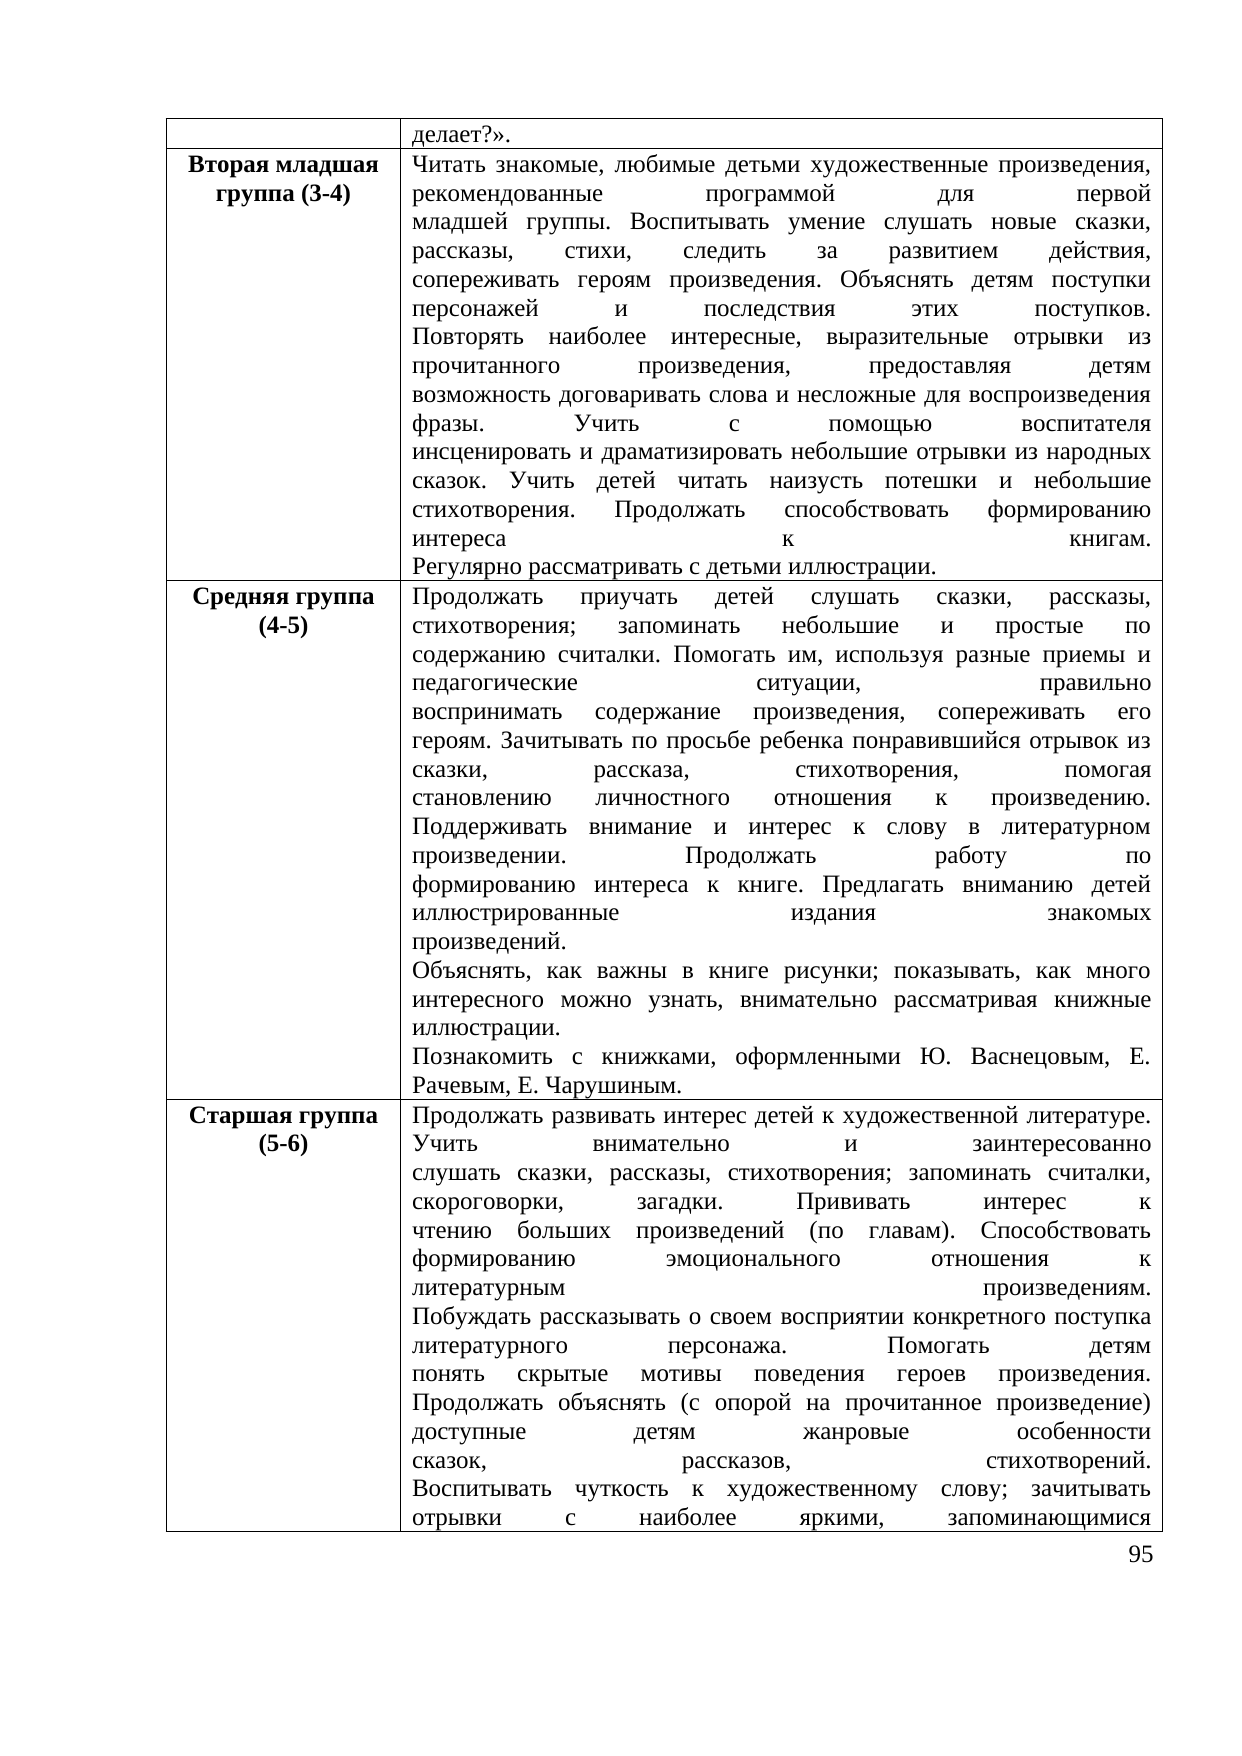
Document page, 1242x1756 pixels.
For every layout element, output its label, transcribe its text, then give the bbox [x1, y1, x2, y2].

table_cell Вторая младшая группа (3-4) [167, 149, 400, 580]
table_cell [167, 1100, 400, 1531]
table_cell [401, 119, 1162, 148]
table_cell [401, 1100, 1162, 1531]
table_cell Читать знакомые, любимые детьми художественные произведения, рекомендованные программой для первой младшей группы. Воспитывать умение слушать новые сказки, рассказы, стихи, следить за развитием действия, сопереживать героям произведения. Объяснять детям поступки персонажей и последствия этих поступков. Повторять наиболее интересные, выразительные отрывки из прочитанного произведения, предоставляя детям возможность договаривать слова и несложные для воспроизведения фразы. Учить с помощью воспитателя инсценировать и драматизировать небольшие отрывки из народных сказок. Учить детей читать наизусть потешки и небольшие стихотворения. Продолжать способствовать формированию интереса к книгам. Регулярно рассматривать с детьми иллюстрации. [401, 149, 1162, 580]
table_cell Продолжать приучать детей слушать сказки, рассказы, стихотворения; запоминать небольшие и простые по содержанию считалки. Помогать им, используя разные приемы и педагогические ситуации, правильно воспринимать содержание произведения, сопереживать его героям. Зачитывать по просьбе ребенка понравившийся отрывок из сказки, рассказа, стихотворения, помогая становлению личностного отношения к произведению. Поддерживать внимание и интерес к слову в литературном произведении. Продолжать работу по формированию интереса к книге. Предлагать вниманию детей иллюстрированные издания знакомых произведений. Объяснять, как важны в книге рисунки; показывать, как много интересного можно узнать, внимательно рассматривая книжные иллюстрации. Познакомить с книжками, оформленными Ю. Васнецовым, Е. Рачевым, Е. Чарушиным. [401, 581, 1162, 1099]
table_cell Средняя группа (4-5) [167, 581, 400, 1099]
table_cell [167, 119, 400, 148]
